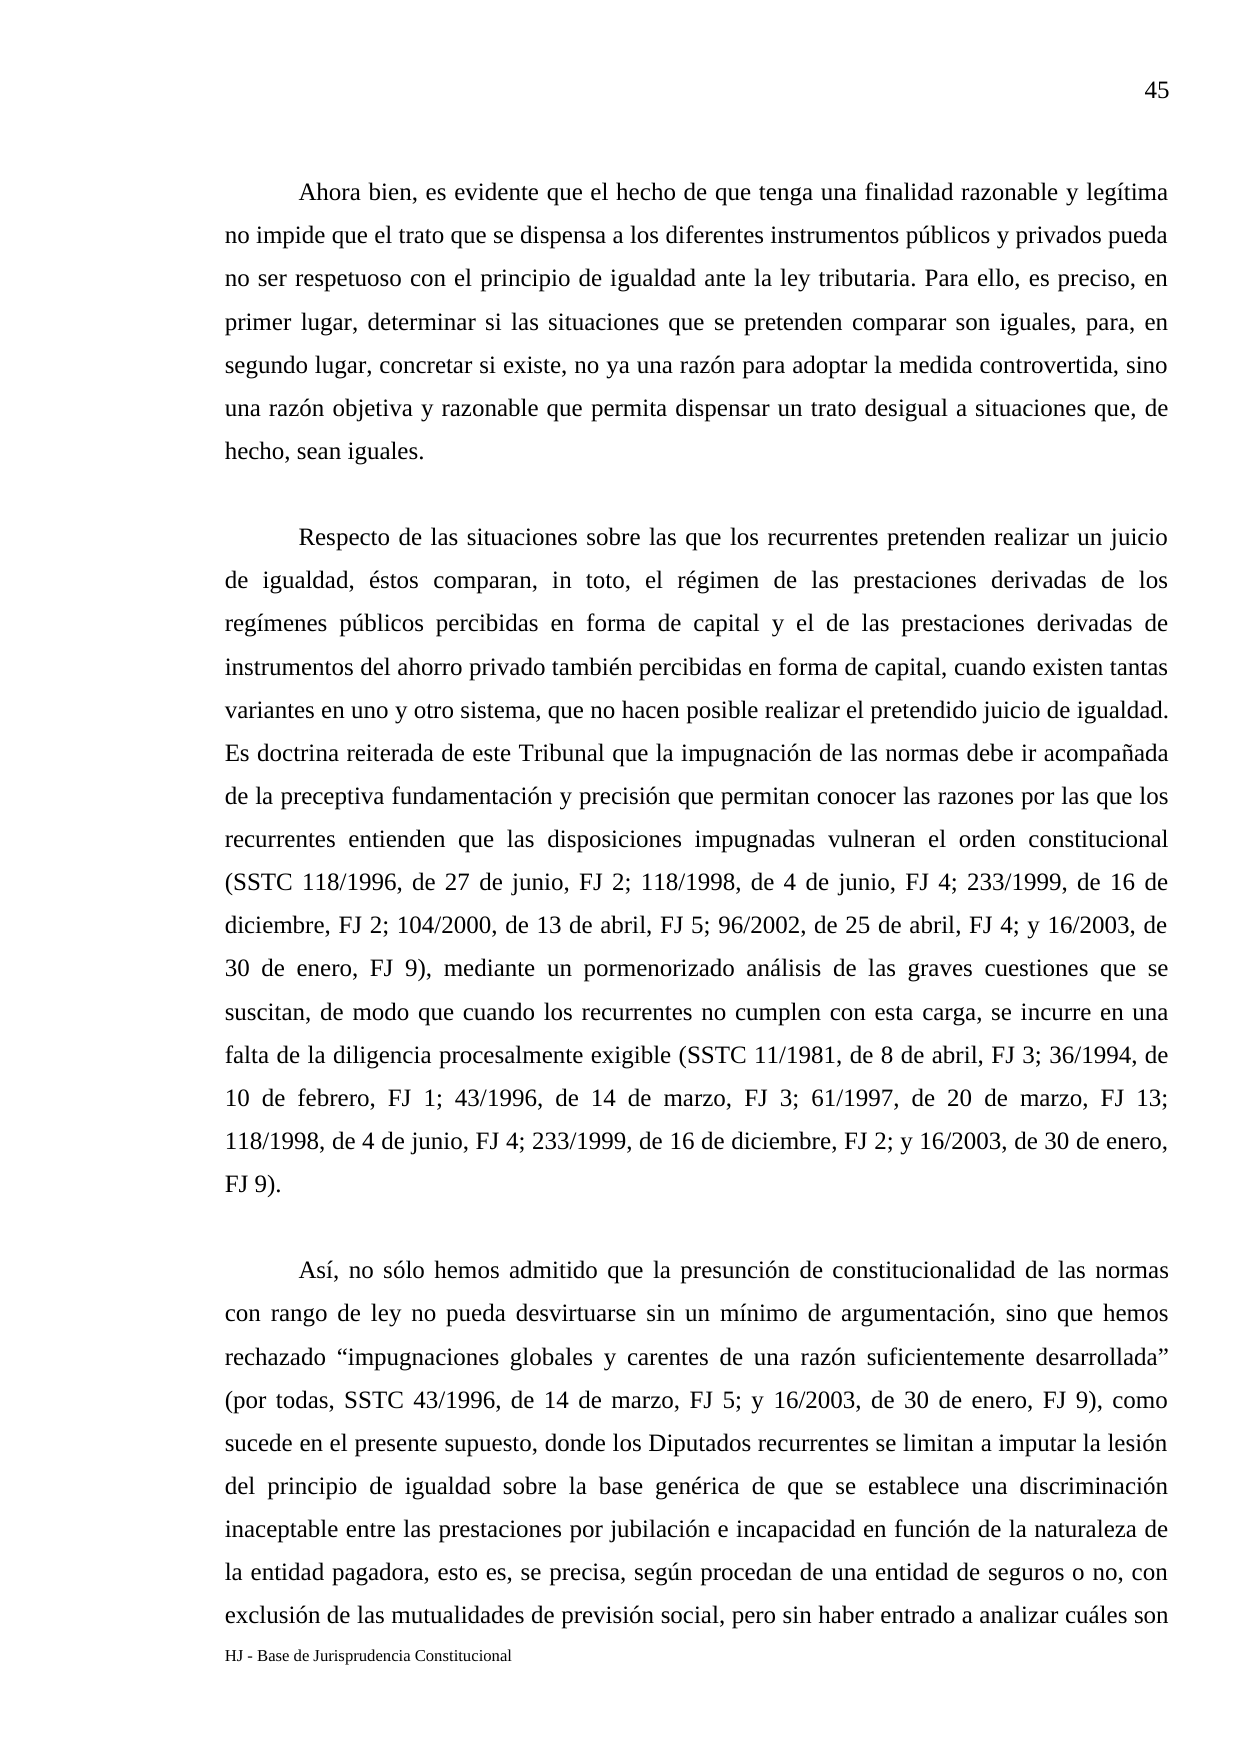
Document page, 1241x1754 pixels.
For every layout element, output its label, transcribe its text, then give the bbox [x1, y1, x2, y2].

text Ahora bien, es evidente que el hecho de que tenga una finalidad razonable y legítima no impide que el trato que se dispensa a los diferentes instrumentos públicos y privados pueda no ser respetuoso con el principio de igualdad ante la ley tributaria. Para ello, es preciso, en primer lugar, determinar si las situaciones que se pretenden comparar son iguales, para, en segundo lugar, concretar si existe, no ya una razón para adoptar la medida controvertida, sino una razón objetiva y razonable que permita dispensar un trato desigual a situaciones que, de hecho, sean iguales. [224, 177, 1169, 465]
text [224, 1255, 1169, 1629]
text Respecto de las situaciones sobre las que los recurrentes pretenden realizar un juicio de igualdad, éstos comparan, in toto, el régimen de las prestaciones derivadas de los regímenes públicos percibidas en forma de capital y el de las prestaciones derivadas de instrumentos del ahorro privado también percibidas en forma de capital, cuando existen tantas variantes en uno y otro sistema, que no hacen posible realizar el pretendido juicio de igualdad. Es doctrina reiterada de este Tribunal que la impugnación de las normas debe ir acompañada de la preceptiva fundamentación y precisión que permitan conocer las razones por las que los recurrentes entienden que las disposiciones impugnadas vulneran el orden constitucional (SSTC 118/1996, de 27 de junio, FJ 2; 118/1998, de 4 de junio, FJ 4; 233/1999, de 16 de diciembre, FJ 2; 104/2000, de 13 de abril, FJ 5; 96/2002, de 25 de abril, FJ 4; y 16/2003, de 30 de enero, FJ 9), mediante un pormenorizado análisis de las graves cuestiones que se suscitan, de modo que cuando los recurrentes no cumplen con esta carga, se incurre en una falta de la diligencia procesalmente exigible (SSTC 11/1981, de 8 de abril, FJ 3; 36/1994, de 10 de febrero, FJ 1; 43/1996, de 14 de marzo, FJ 3; 61/1997, de 20 de marzo, FJ 13; 118/1998, de 4 de junio, FJ 4; 233/1999, de 16 de diciembre, FJ 2; y 16/2003, de 30 de enero, FJ 9). [224, 522, 1169, 1198]
